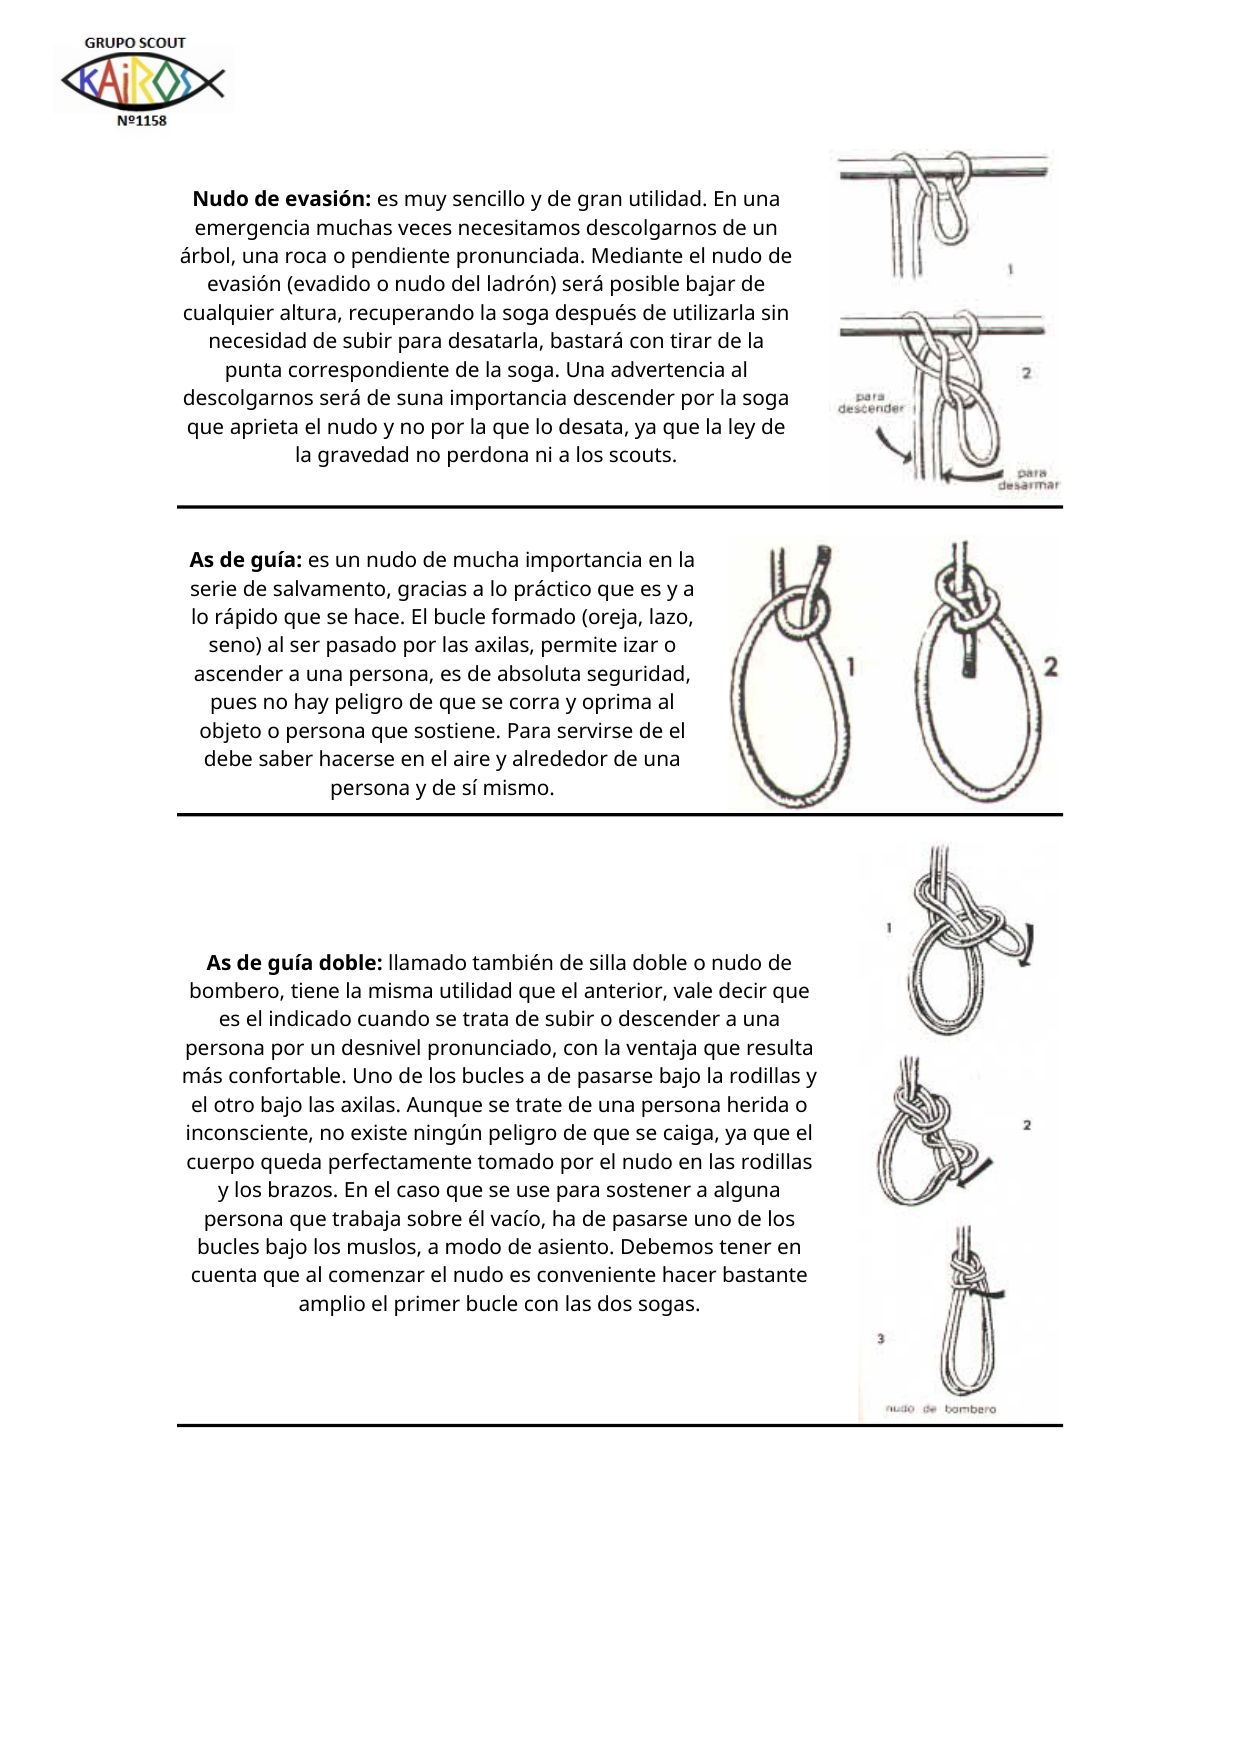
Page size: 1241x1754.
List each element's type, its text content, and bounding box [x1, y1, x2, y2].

picture [728, 535, 1062, 812]
picture [28, 0, 251, 137]
table_header As de guía doble: llamado también de silla doble o nudo de bombero, tiene la misma utilidad que el anterior, vale decir que es el indicado cuando se trata de subir o descender a una persona por un desnivel pronunciado, con la ventaja que resulta más confortable. Uno de los bucles a de pasarse bajo la rodillas y el otro bajo las axilas. Aunque se trate de una persona herida o inconsciente, no existe ningún peligro de que se caiga, ya que el cuerpo queda perfectamente tomado por el nudo en las rodillas y los brazos. En el caso que se use para sostener a alguna persona que trabaja sobre él vacío, ha de pasarse uno de los bucles bajo los muslos, a modo de asiento. Debemos tener en cuenta que al comenzar el nudo es conveniente hacer bastante amplio el primer bucle con las dos sogas. [177, 841, 822, 1423]
picture [858, 842, 1062, 1423]
table_header As de guía: es un nudo de mucha importancia en la serie de salvamento, gracias a lo práctico que es y a lo rápido que se hace. El bucle formado (oreja, lazo, seno) al ser pasado por las axilas, permite izar o ascender a una persona, es de absoluta seguridad, pues no hay peligro de que se corra y oprima al objeto o persona que sostiene. Para servirse de el debe saber hacerse en el aire y alrededor de una persona y de sí mismo. [177, 534, 708, 813]
table_header [795, 148, 1063, 505]
table_header [708, 534, 1063, 813]
picture [828, 149, 1062, 504]
table_header [822, 841, 1063, 1423]
table_header Nudo de evasión: es muy sencillo y de gran utilidad. En una emergencia muchas veces necesitamos descolgarnos de un árbol, una roca o pendiente pronunciada. Mediante el nudo de evasión (evadido o nudo del ladrón) será posible bajar de cualquier altura, recuperando la soga después de utilizarla sin necesidad de subir para desatarla, bastará con tirar de la punta correspondiente de la soga. Una advertencia al descolgarnos será de suna importancia descender por la soga que aprieta el nudo y no por la que lo desata, ya que la ley de la gravedad no perdona ni a los scouts. [177, 148, 795, 505]
